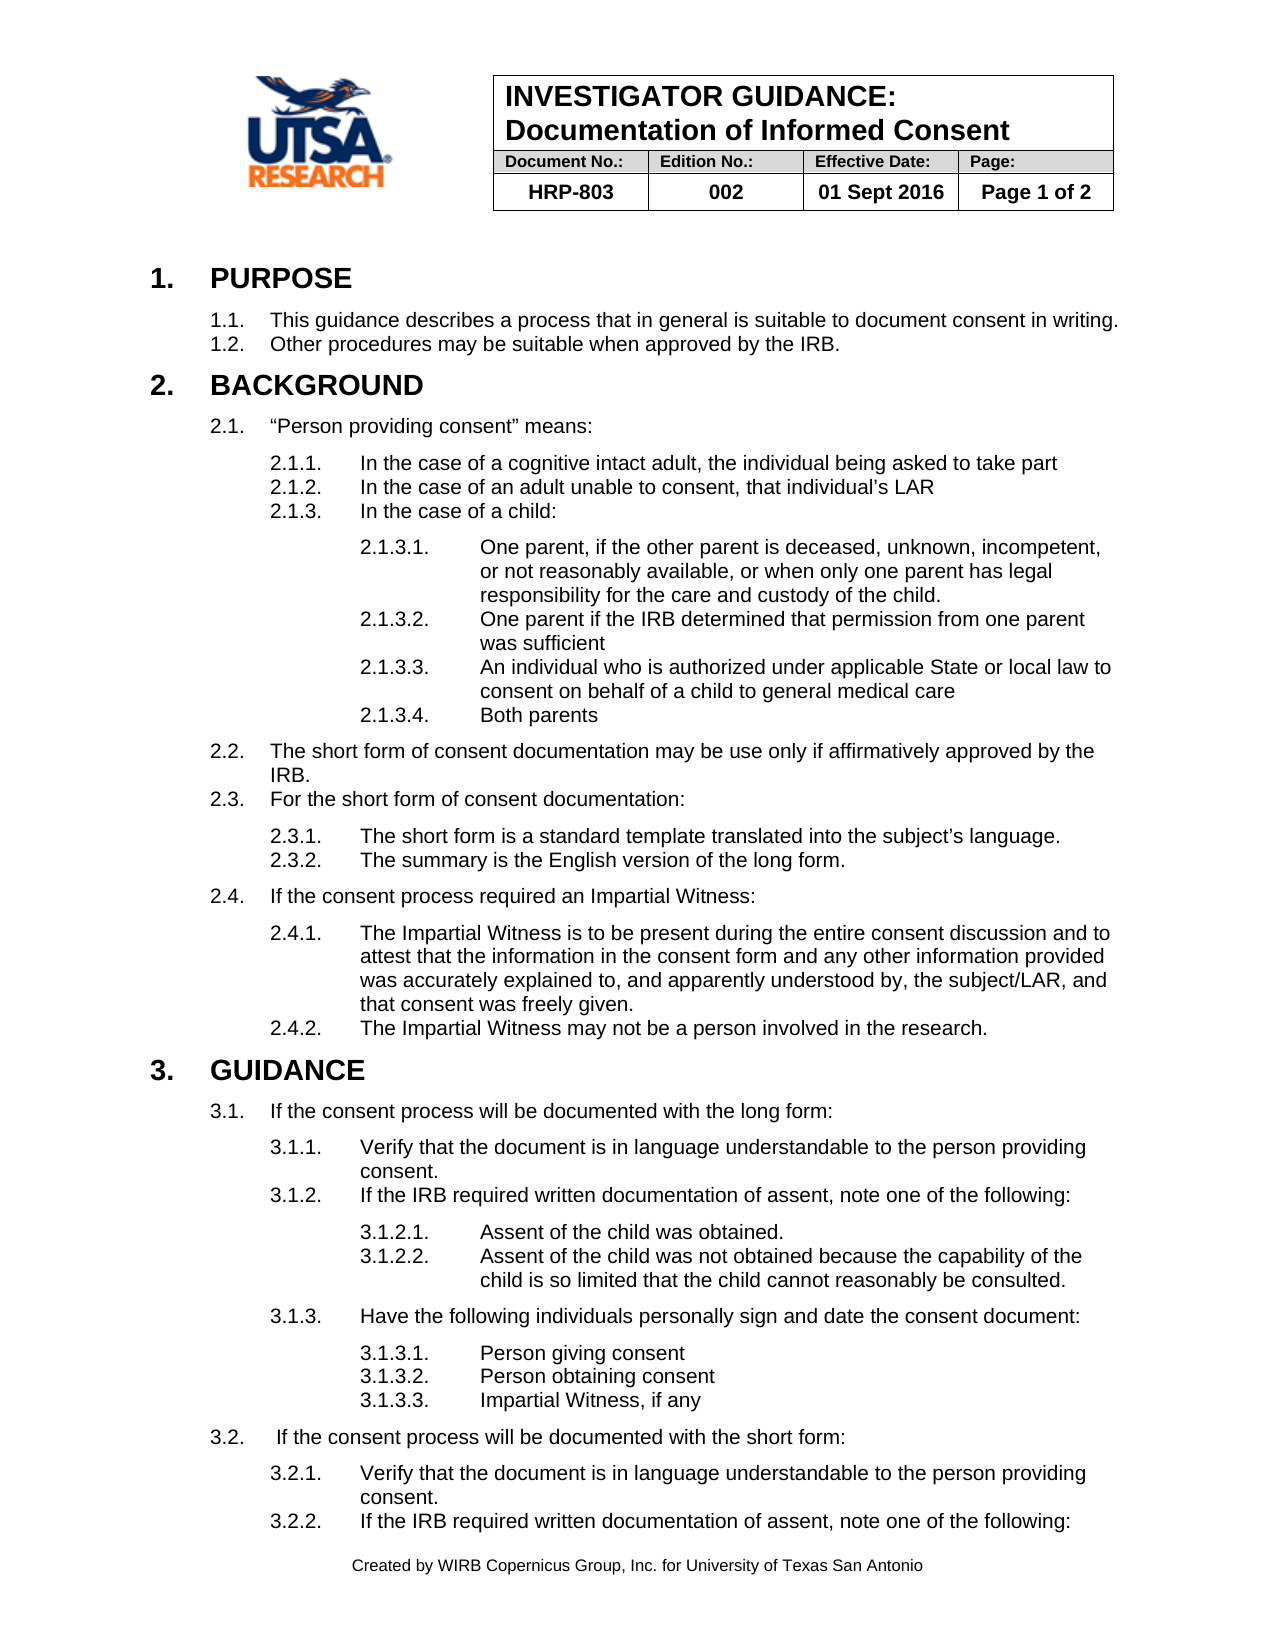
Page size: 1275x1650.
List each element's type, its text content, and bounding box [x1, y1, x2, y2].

list Both parents [360, 703, 1125, 727]
list Verify that the document is in language understandable to the person providing consent. [270, 1135, 1125, 1183]
list GUIDANCE [150, 1053, 1125, 1086]
list This guidance describes a process that in general is suitable to document consent in writing. [210, 308, 1125, 332]
text The Impartial Witness may not be a person involved in the research. [270, 1016, 1125, 1040]
list In the case of an adult unable to consent, that individual’s LAR [270, 474, 1125, 498]
text The Impartial Witness is to be present during the entire consent discussion and to attest that the information in the consent form and any other information provided was accurately explained to, and apparently understood by, the subject/LAR, and that consent was freely given. [270, 920, 1125, 1016]
list Other procedures may be suitable when approved by the IRB. [210, 332, 1125, 356]
list If the IRB required written documentation of assent, note one of the following: [270, 1183, 1125, 1207]
list Assent of the child was not obtained because the capability of the child is so limited that the child cannot reasonably be consulted. [360, 1243, 1125, 1291]
list One parent, if the other parent is deceased, unknown, incompetent, or not reasonably available, or when only one parent has legal responsibility for the care and custody of the child. [360, 535, 1125, 607]
list PURPOSE [150, 262, 1125, 295]
list BACKGROUND [150, 368, 1125, 402]
list For the short form of consent documentation: [210, 787, 1125, 811]
list Have the following individuals personally sign and date the consent document: [270, 1304, 1125, 1328]
list Verify that the document is in language understandable to the person providing consent. [270, 1461, 1125, 1509]
list The summary is the English version of the long form. [270, 847, 1125, 871]
list In the case of a cognitive intact adult, the individual being asked to take part [270, 451, 1125, 474]
list “Person providing consent” means: [210, 414, 1125, 438]
list The short form of consent documentation may be use only if affirmatively approved by the IRB. [210, 739, 1125, 787]
list Person obtaining consent [360, 1364, 1125, 1388]
list One parent if the IRB determined that permission from one parent was sufficient [360, 607, 1125, 655]
list An individual who is authorized under applicable State or local law to consent on behalf of a child to general medical care [360, 655, 1125, 703]
list If the consent process required an Impartial Witness: [210, 884, 1125, 908]
list Person giving consent [360, 1340, 1125, 1364]
list If the IRB required written documentation of assent, note one of the following: [270, 1509, 1125, 1533]
list In the case of a child: [270, 498, 1125, 522]
list If the consent process will be documented with the long form: [210, 1099, 1125, 1123]
list Assent of the child was obtained. [360, 1219, 1125, 1243]
list If the consent process will be documented with the short form: [210, 1425, 1125, 1449]
list The short form is a standard template translated into the subject’s language. [270, 823, 1125, 847]
list Impartial Witness, if any [360, 1388, 1125, 1412]
